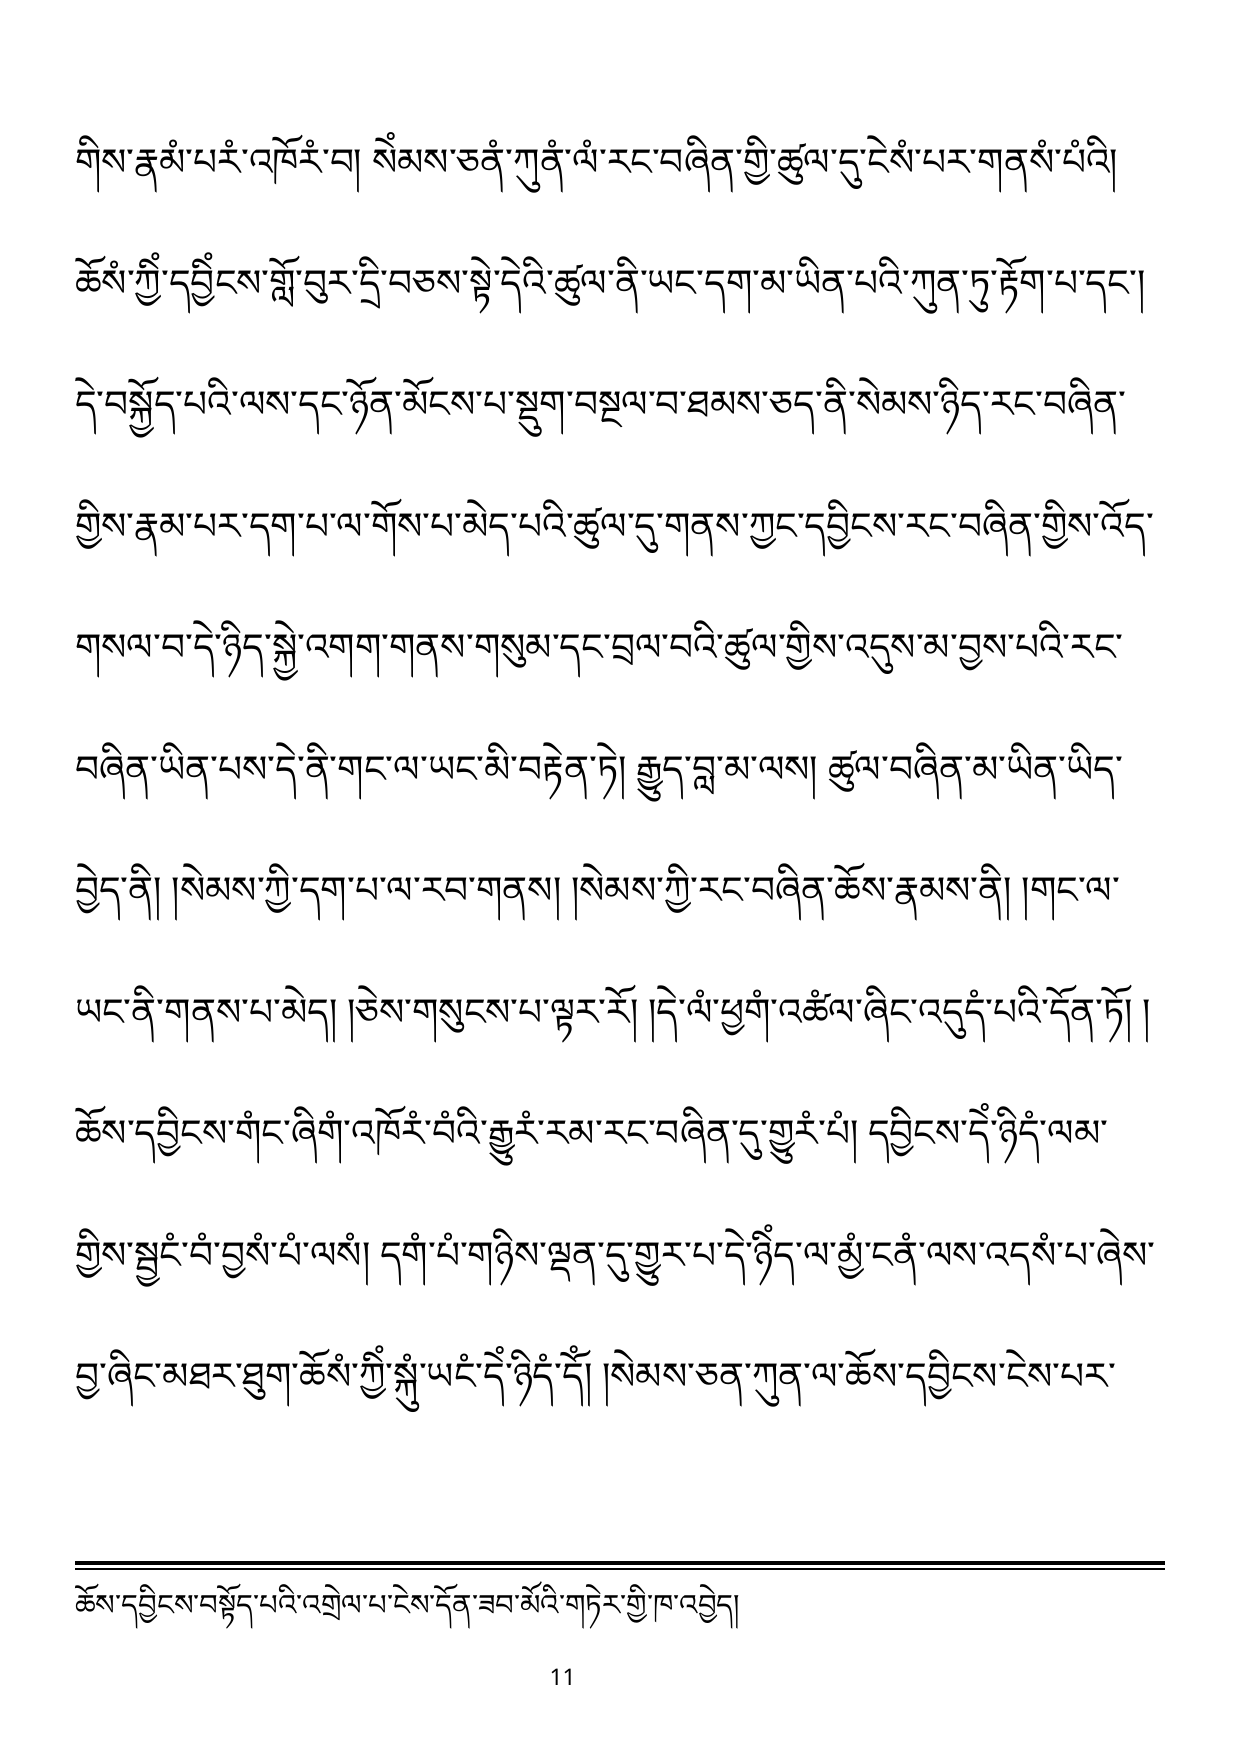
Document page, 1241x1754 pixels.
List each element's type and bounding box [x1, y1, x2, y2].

text [75, 120, 1165, 1440]
